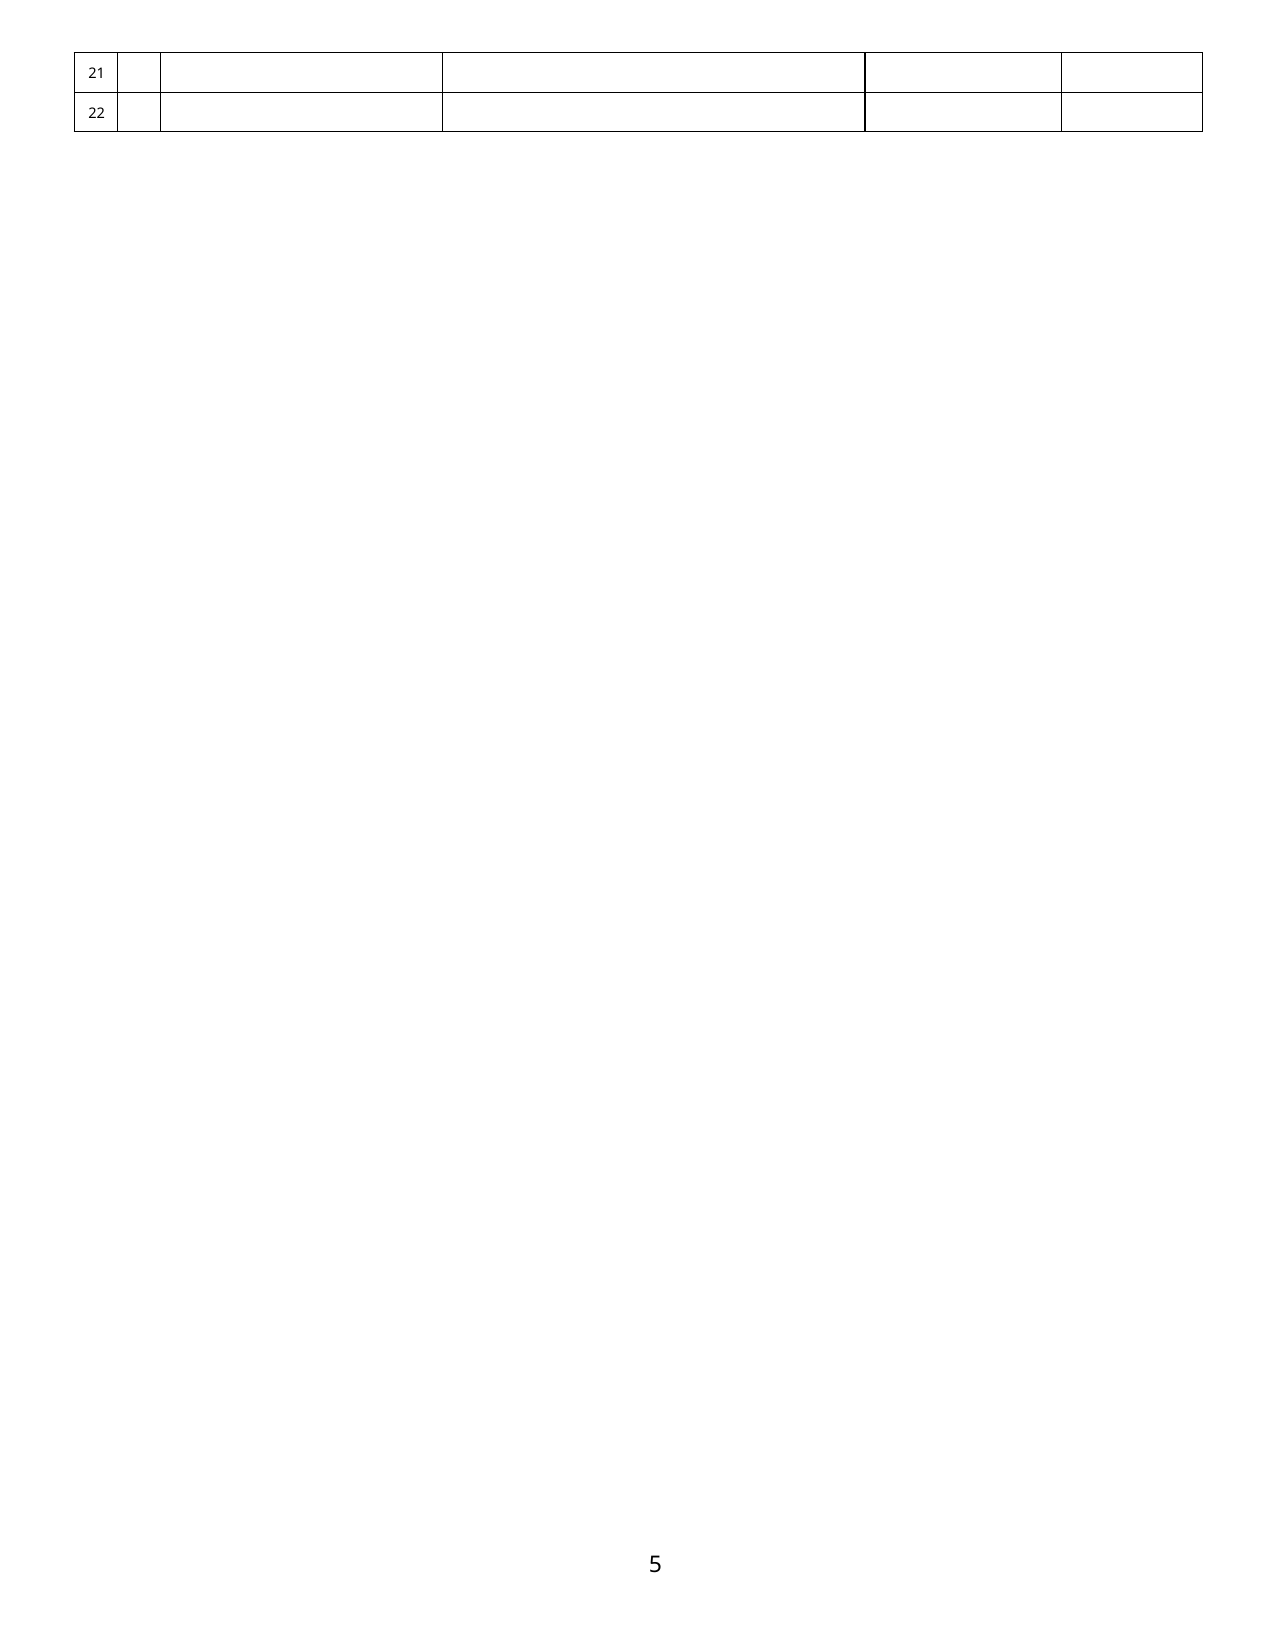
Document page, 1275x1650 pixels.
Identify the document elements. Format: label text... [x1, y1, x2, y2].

table_cell [1062, 53, 1202, 92]
table_cell [443, 53, 864, 92]
table_cell 21 [75, 53, 117, 92]
table_cell [118, 53, 160, 92]
table_cell [866, 53, 1061, 92]
table_cell [1062, 93, 1202, 131]
table_cell [161, 93, 442, 131]
table_cell 22 [75, 93, 117, 131]
table_cell [161, 53, 442, 92]
table_cell [118, 93, 160, 131]
table_cell [443, 93, 864, 131]
table_cell [866, 93, 1061, 131]
